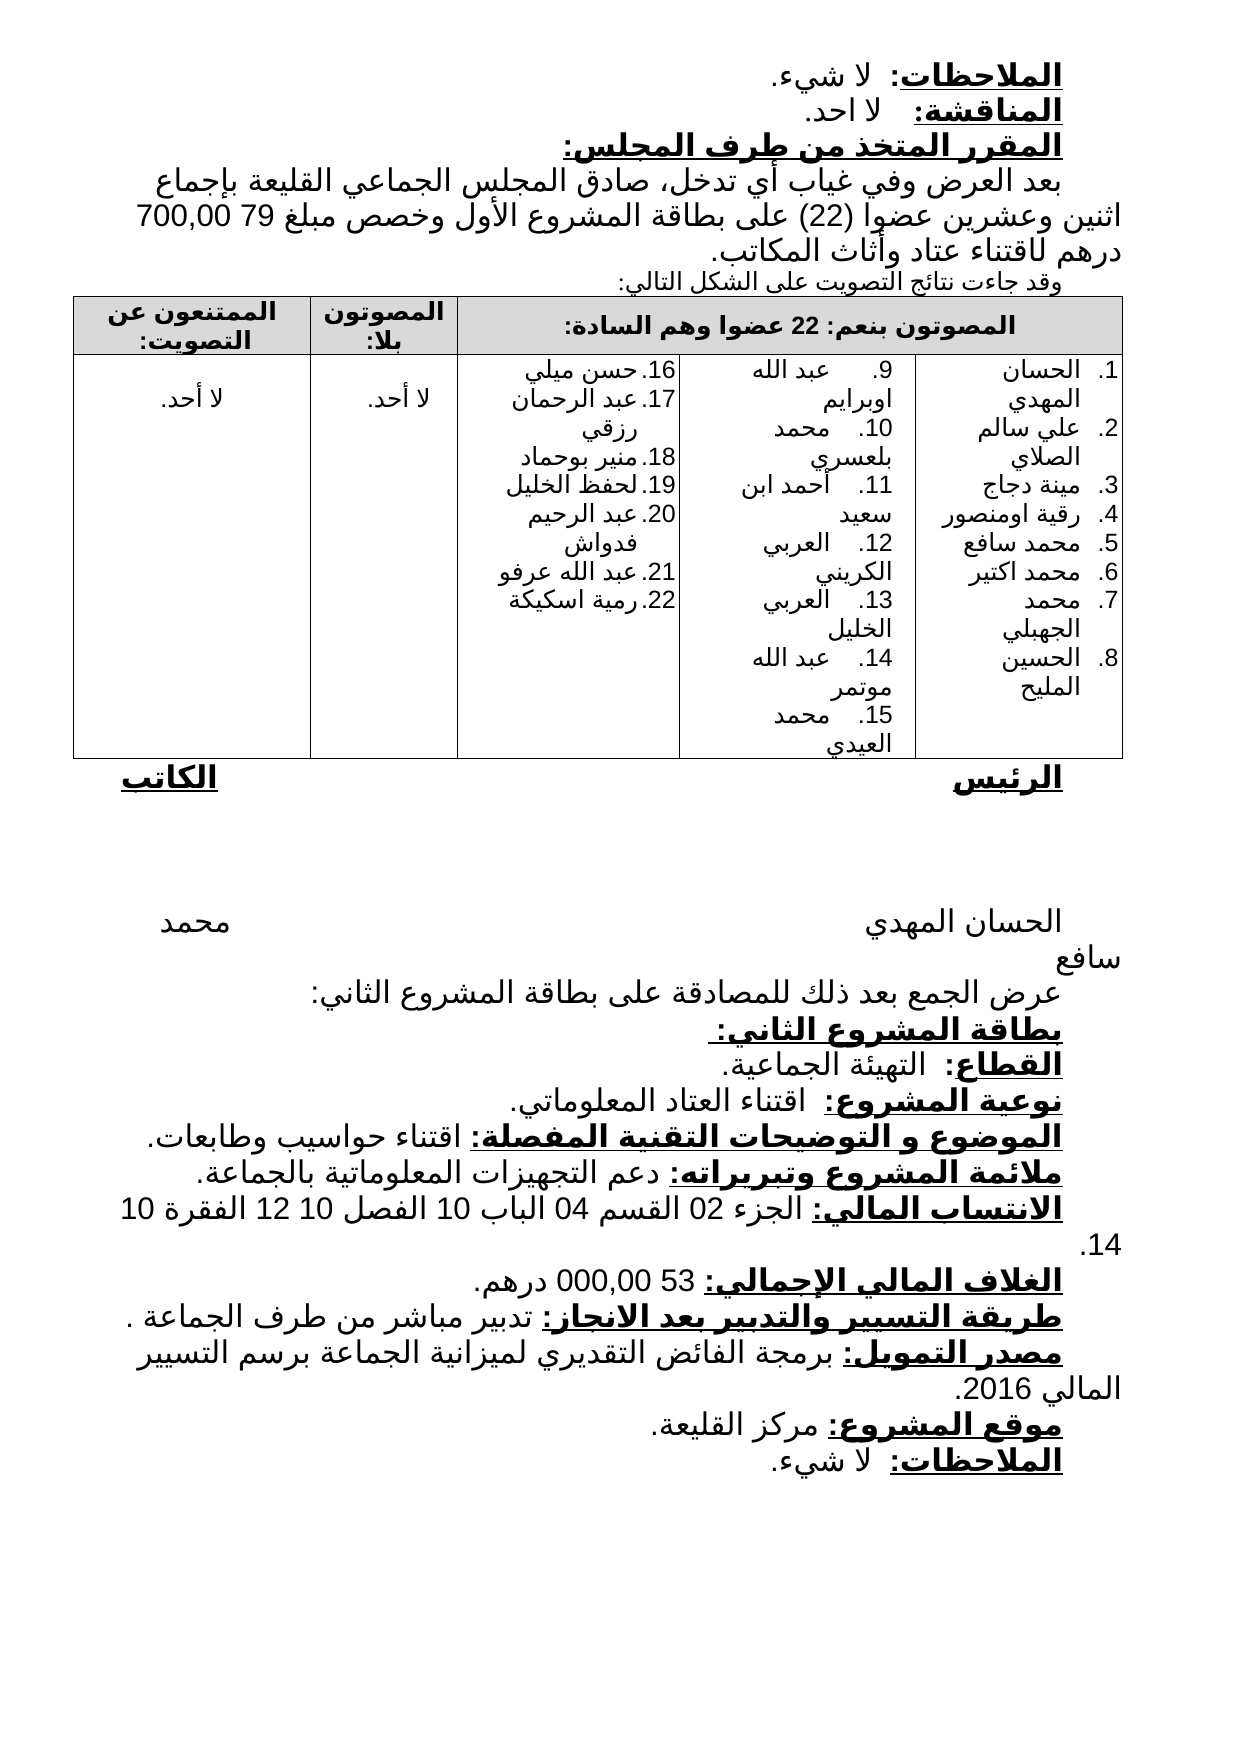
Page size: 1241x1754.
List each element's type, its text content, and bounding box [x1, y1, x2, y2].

text بطاقة المشروع الثاني: [89, 1008, 1122, 1044]
text عرض الجمع بعد ذلك للمصادقة على بطاقة المشروع الثاني: [89, 972, 1122, 1008]
subtitle المقرر المتخذ من طرف المجلس: [89, 128, 1122, 162]
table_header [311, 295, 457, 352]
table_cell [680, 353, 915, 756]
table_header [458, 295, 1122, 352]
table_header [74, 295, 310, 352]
text المناقشة: لا احد. [89, 93, 1122, 128]
text الملاحظات: لا شيء. [89, 1439, 1122, 1476]
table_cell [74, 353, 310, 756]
text القطاع: التهيئة الجماعية. [89, 1044, 1122, 1080]
text الملاحظات: لا شيء. [89, 59, 1122, 93]
text الرئيس الكاتب [89, 757, 1122, 793]
text نوعية المشروع: اقتناء العتاد المعلوماتي. [89, 1080, 1122, 1116]
text ملائمة المشروع وتبريراته: دعم التجهيزات المعلوماتية بالجماعة. [89, 1152, 1122, 1188]
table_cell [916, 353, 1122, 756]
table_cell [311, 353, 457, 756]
text بعد العرض وفي غياب أي تدخل، صادق المجلس الجماعي القليعة بإجماع اثنين وعشرين عضوا (22) على بطاقة المشروع الأول وخصص مبلغ 79 700,00 درهم لاقتناء عتاد وأثاث المكاتب. [89, 162, 1122, 266]
text مصدر التمويل: برمجة الفائض التقديري لميزانية الجماعة برسم التسيير المالي 2016. [89, 1332, 1122, 1404]
text وقد جاءت نتائج التصويت على الشكل التالي: [89, 266, 1122, 294]
text موقع المشروع: مركز القليعة. [89, 1404, 1122, 1439]
text الانتساب المالي: الجزء 02 القسم 04 الباب 10 الفصل 10 12 الفقرة 10 14. [89, 1188, 1122, 1260]
text طريقة التسيير والتدبير بعد الانجاز: تدبير مباشر من طرف الجماعة . [89, 1296, 1122, 1332]
text الغلاف المالي الإجمالي: 53 000,00 درهم. [89, 1260, 1122, 1296]
text الموضوع و التوضيحات التقنية المفصلة: اقتناء حواسيب وطابعات. [89, 1116, 1122, 1152]
text الحسان المهدي محمد سافع [89, 901, 1122, 972]
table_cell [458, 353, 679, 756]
